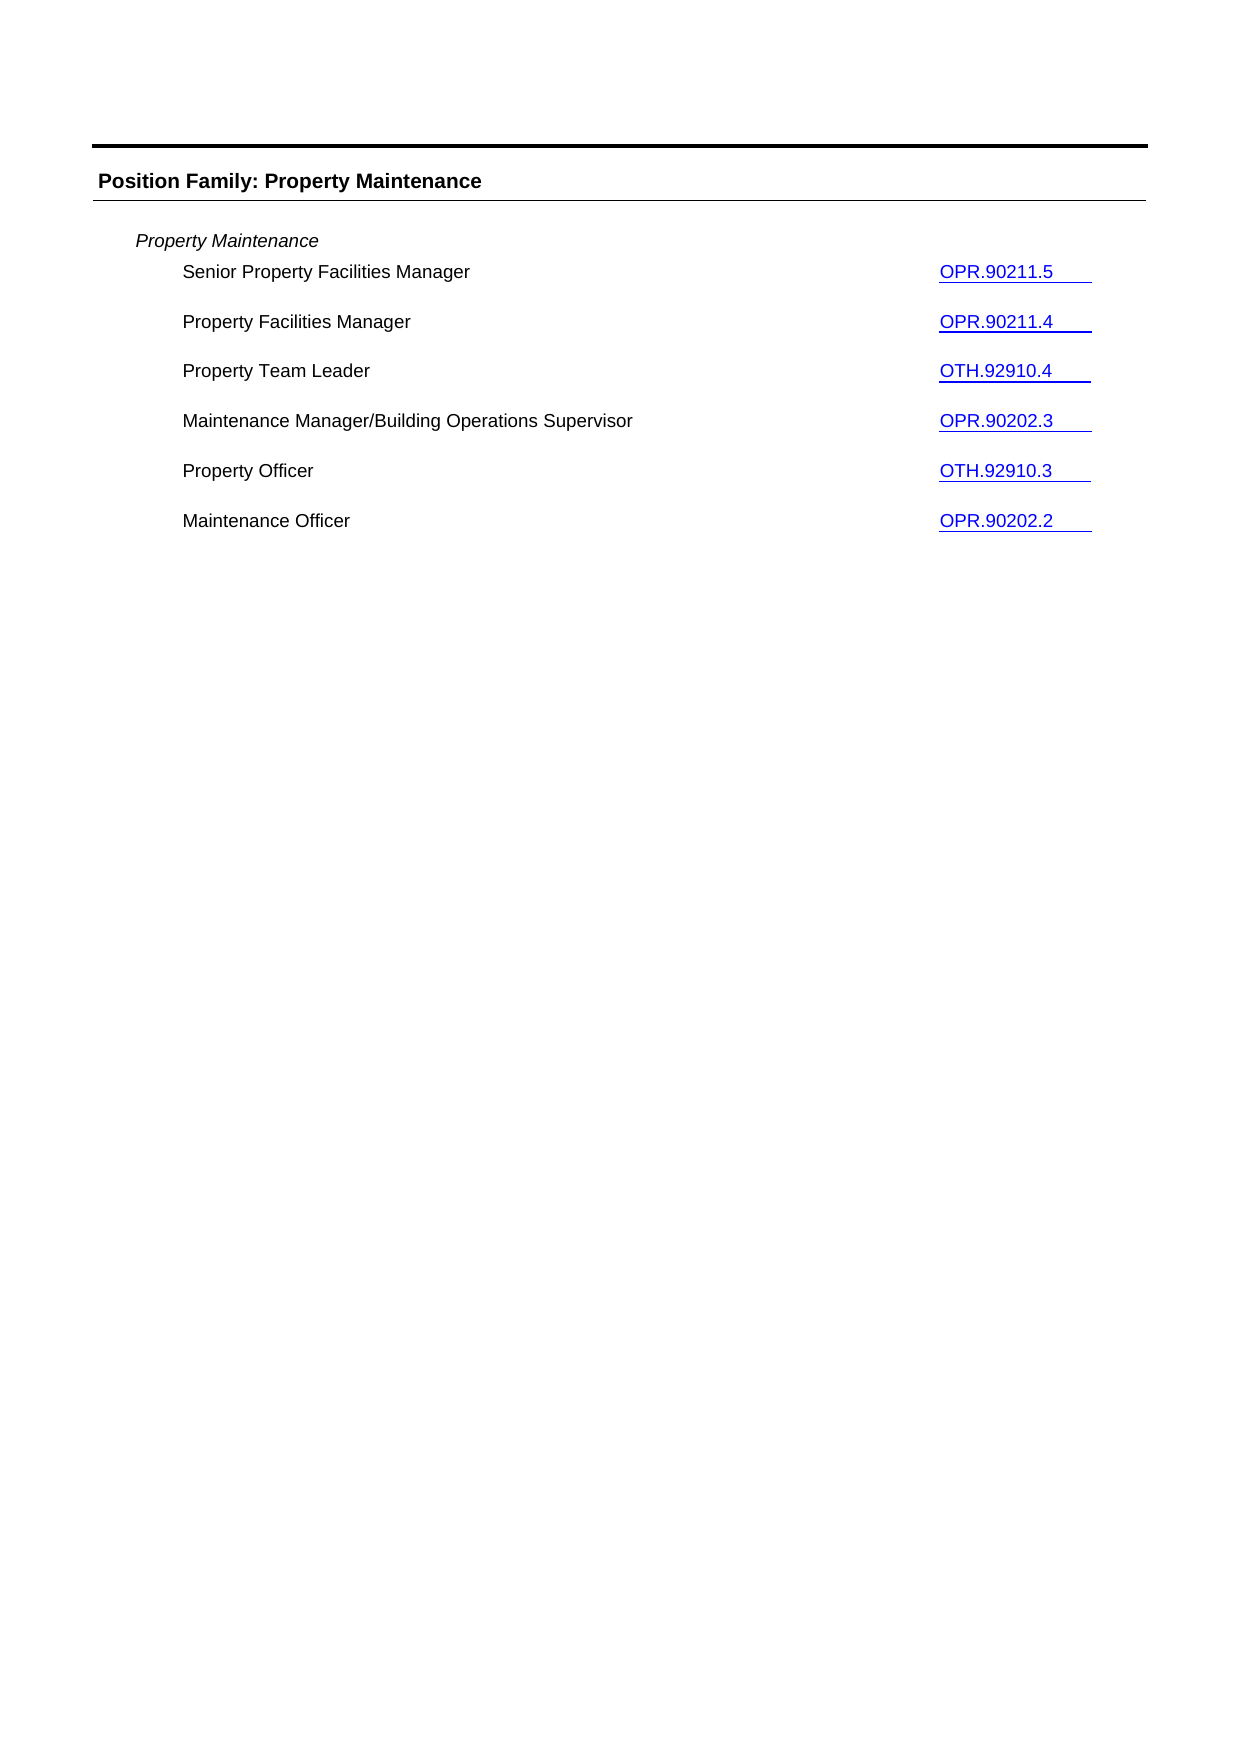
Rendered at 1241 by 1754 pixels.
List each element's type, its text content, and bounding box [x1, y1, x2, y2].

text Senior Property Facilities Manager OPR.90211.5 [182, 261, 1169, 282]
text Property Maintenance [135, 229, 1169, 251]
text Maintenance Manager/Building Operations Supervisor OPR.90202.3 [182, 410, 1169, 432]
text Property Officer OTH.92910.3 [182, 460, 1169, 481]
text Position Family: Property Maintenance [98, 169, 1169, 193]
text Property Facilities Manager OPR.90211.4 [182, 311, 1169, 332]
text Maintenance Officer OPR.90202.2 [182, 510, 1169, 531]
text Property Team Leader OTH.92910.4 [182, 360, 1169, 382]
